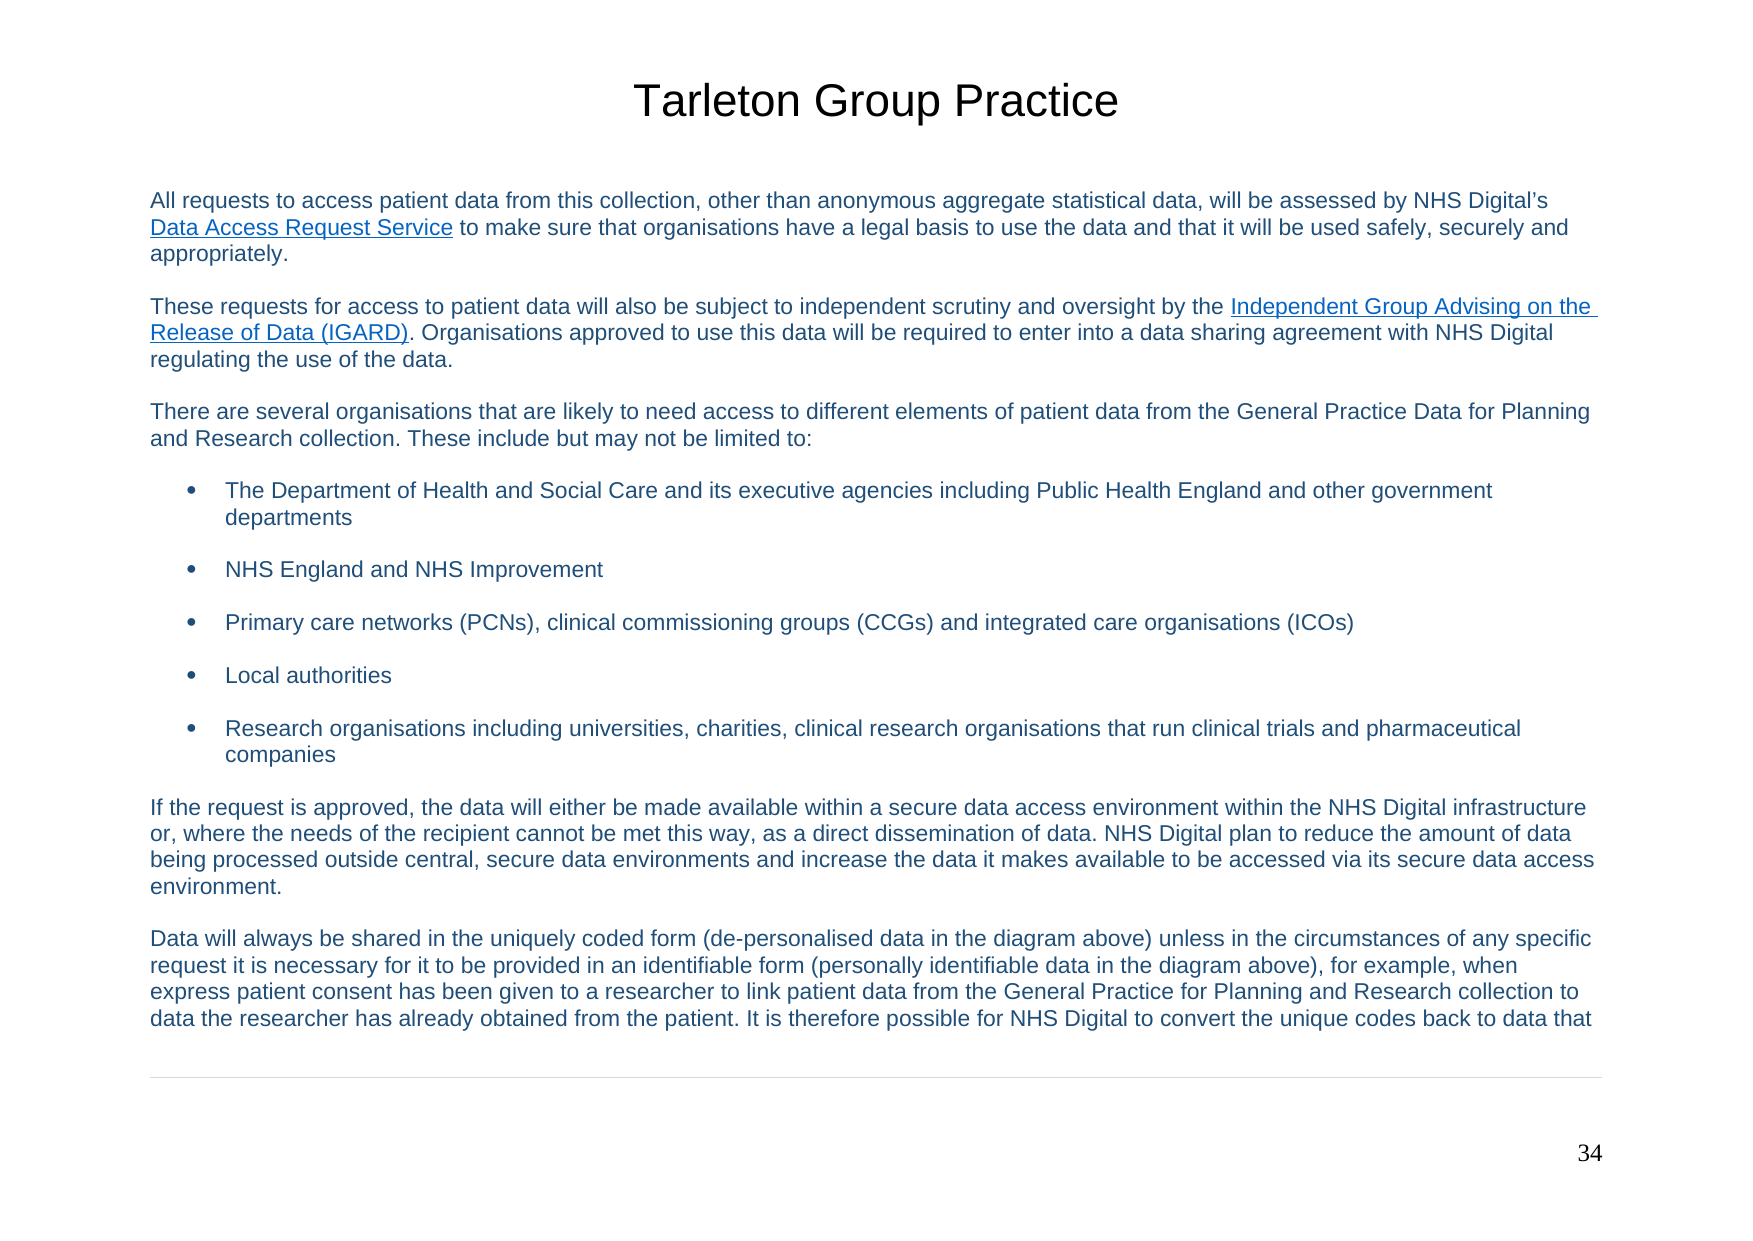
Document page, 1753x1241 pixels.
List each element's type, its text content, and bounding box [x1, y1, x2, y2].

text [150, 925, 1602, 1031]
list Research organisations including universities, charities, clinical research organisations that run clinical trials and pharmaceutical companies [187, 714, 1602, 767]
text These requests for access to patient data will also be subject to independent scrutiny and oversight by the Independent Group Advising on the Release of Data (IGARD). Organisations approved to use this data will be required to enter into a data sharing agreement with NHS Digital regulating the use of the data. [150, 293, 1602, 372]
list The Department of Health and Social Care and its executive agencies including Public Health England and other government departments [187, 477, 1602, 530]
list Primary care networks (PCNs), clinical commissioning groups (CCGs) and integrated care organisations (ICOs) [187, 609, 1602, 636]
list NHS England and NHS Improvement [187, 556, 1602, 583]
text If the request is approved, the data will either be made available within a secure data access environment within the NHS Digital infrastructure or, where the needs of the recipient cannot be met this way, as a direct dissemination of data. NHS Digital plan to reduce the amount of data being processed outside central, secure data environments and increase the data it makes available to be accessed via its secure data access environment. [150, 794, 1602, 899]
list Local authorities [187, 662, 1602, 688]
text There are several organisations that are likely to need access to different elements of patient data from the General Practice Data for Planning and Research collection. These include but may not be limited to: [150, 398, 1602, 451]
text All requests to access patient data from this collection, other than anonymous aggregate statistical data, will be assessed by NHS Digital’s Data Access Request Service to make sure that organisations have a legal basis to use the data and that it will be used safely, securely and appropriately. [150, 187, 1602, 267]
